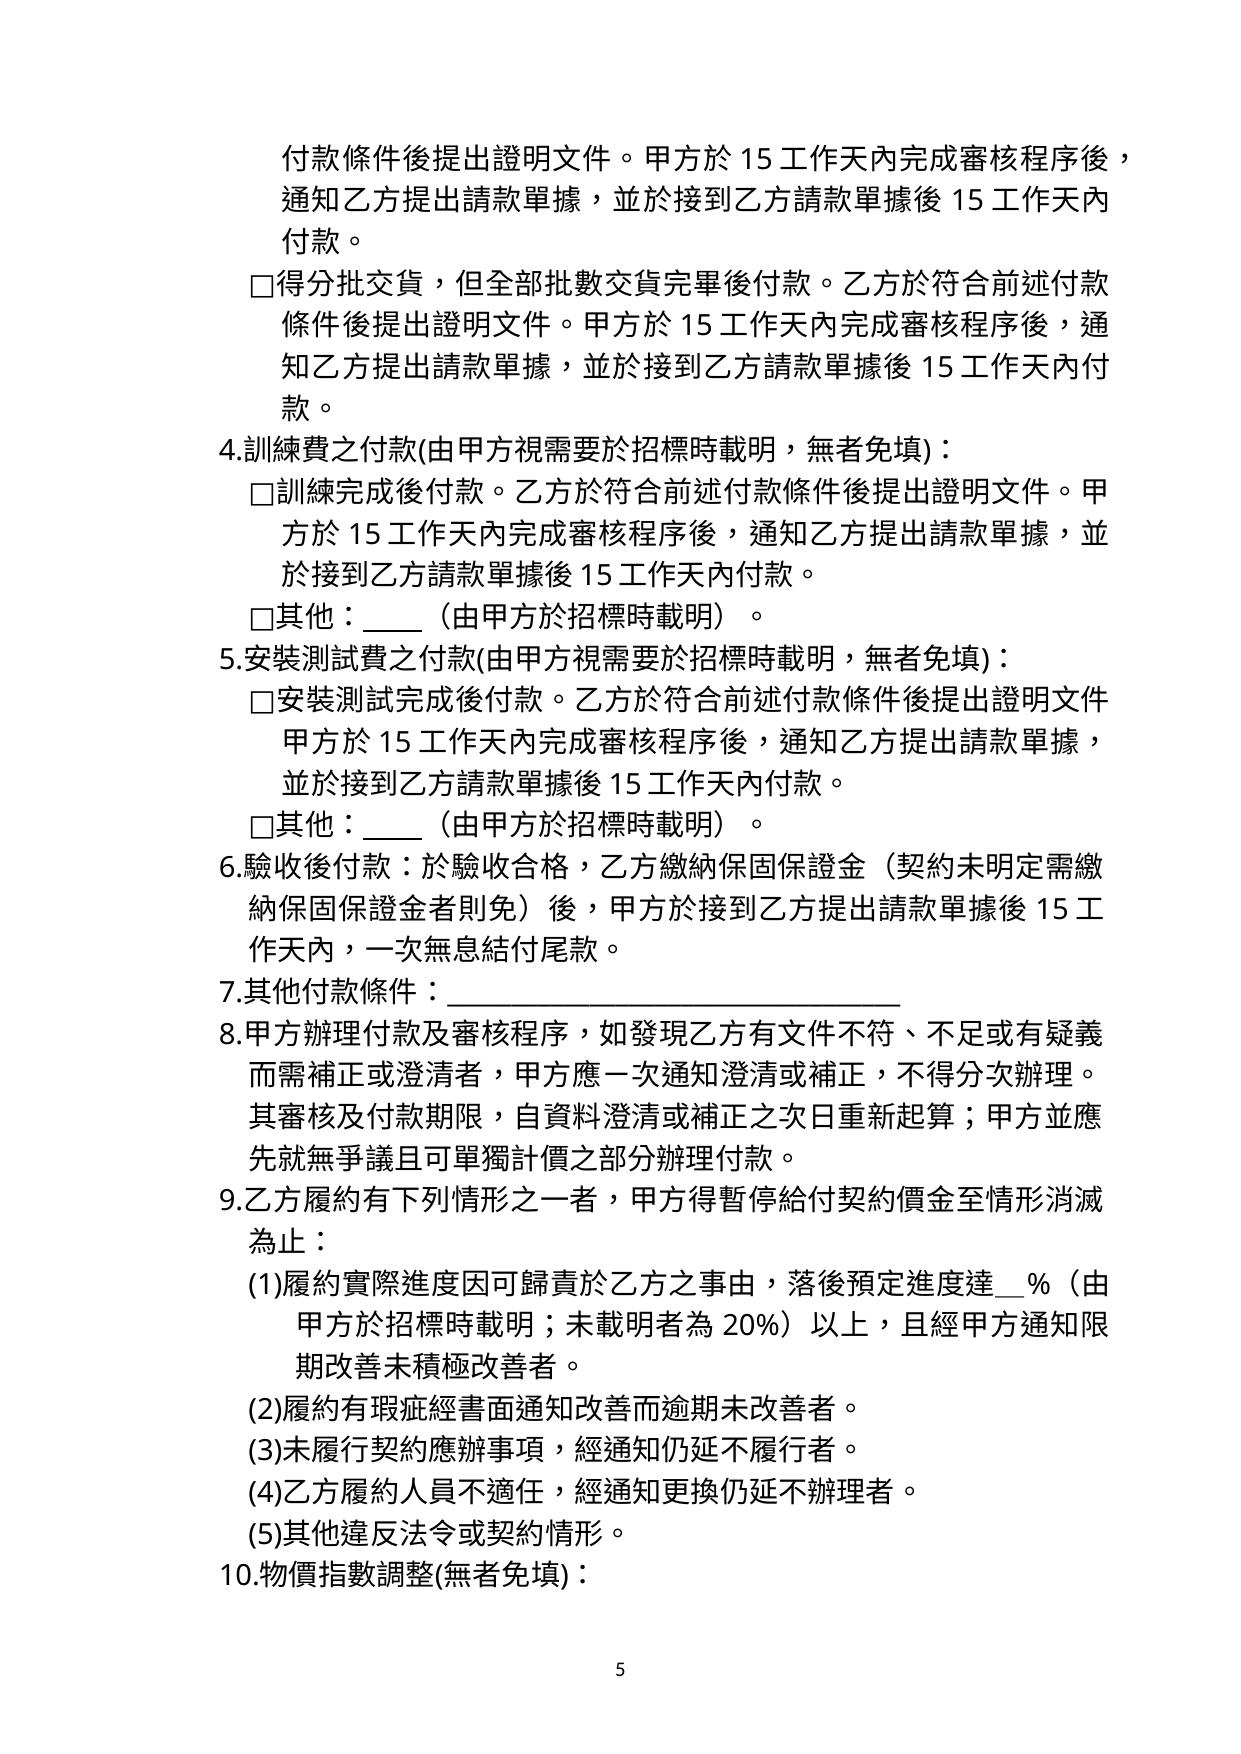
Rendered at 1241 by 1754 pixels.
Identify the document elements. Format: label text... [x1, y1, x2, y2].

text 9.乙方履約有下列情形之一者，甲方得暫停給付契約價金至情形消滅為止： [218, 1177, 1104, 1261]
text (2)履約有瑕疵經書面通知改善而逾期未改善者。 [248, 1386, 1110, 1427]
text (3)未履行契約應辦事項，經通知仍延不履行者。 [248, 1427, 1110, 1469]
text (1)履約實際進度因可歸責於乙方之事由，落後預定進度達＿%（由甲方於招標時載明；未載明者為20%）以上，且經甲方通知限期改善未積極改善者。 [248, 1261, 1110, 1386]
text □安裝測試完成後付款。乙方於符合前述付款條件後提出證明文件。甲方於15工作天內完成審核程序後，通知乙方提出請款單據，並於接到乙方請款單據後15工作天內付款。 [248, 677, 1110, 802]
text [248, 136, 1110, 261]
text (5)其他違反法令或契約情形。 [248, 1511, 1110, 1552]
text (4)乙方履約人員不適任，經通知更換仍延不辦理者。 [248, 1469, 1110, 1511]
text □得分批交貨，但全部批數交貨完畢後付款。乙方於符合前述付款條件後提出證明文件。甲方於15工作天內完成審核程序後，通知乙方提出請款單據，並於接到乙方請款單據後15工作天內付款。 [248, 261, 1110, 427]
text 6.驗收後付款：於驗收合格，乙方繳納保固保證金（契約未明定需繳納保固保證金者則免）後，甲方於接到乙方提出請款單據後15工作天內，一次無息結付尾款。 [218, 844, 1104, 969]
text 8.甲方辦理付款及審核程序，如發現乙方有文件不符、不足或有疑義而需補正或澄清者，甲方應ㄧ次通知澄清或補正，不得分次辦理。其審核及付款期限，自資料澄清或補正之次日重新起算；甲方並應先就無爭議且可單獨計價之部分辦理付款。 [218, 1011, 1104, 1177]
text 7.其他付款條件：___________________________________ [218, 969, 1104, 1011]
text 4.訓練費之付款(由甲方視需要於招標時載明，無者免填)： [218, 427, 1104, 469]
text □其他： （由甲方於招標時載明）。 [248, 802, 1110, 844]
text □其他： （由甲方於招標時載明）。 [248, 594, 1110, 636]
text 10.物價指數調整(無者免填)： [218, 1552, 1104, 1594]
text □訓練完成後付款。乙方於符合前述付款條件後提出證明文件。甲方於15工作天內完成審核程序後，通知乙方提出請款單據，並於接到乙方請款單據後15工作天內付款。 [248, 469, 1110, 594]
text 5.安裝測試費之付款(由甲方視需要於招標時載明，無者免填)： [218, 636, 1104, 677]
